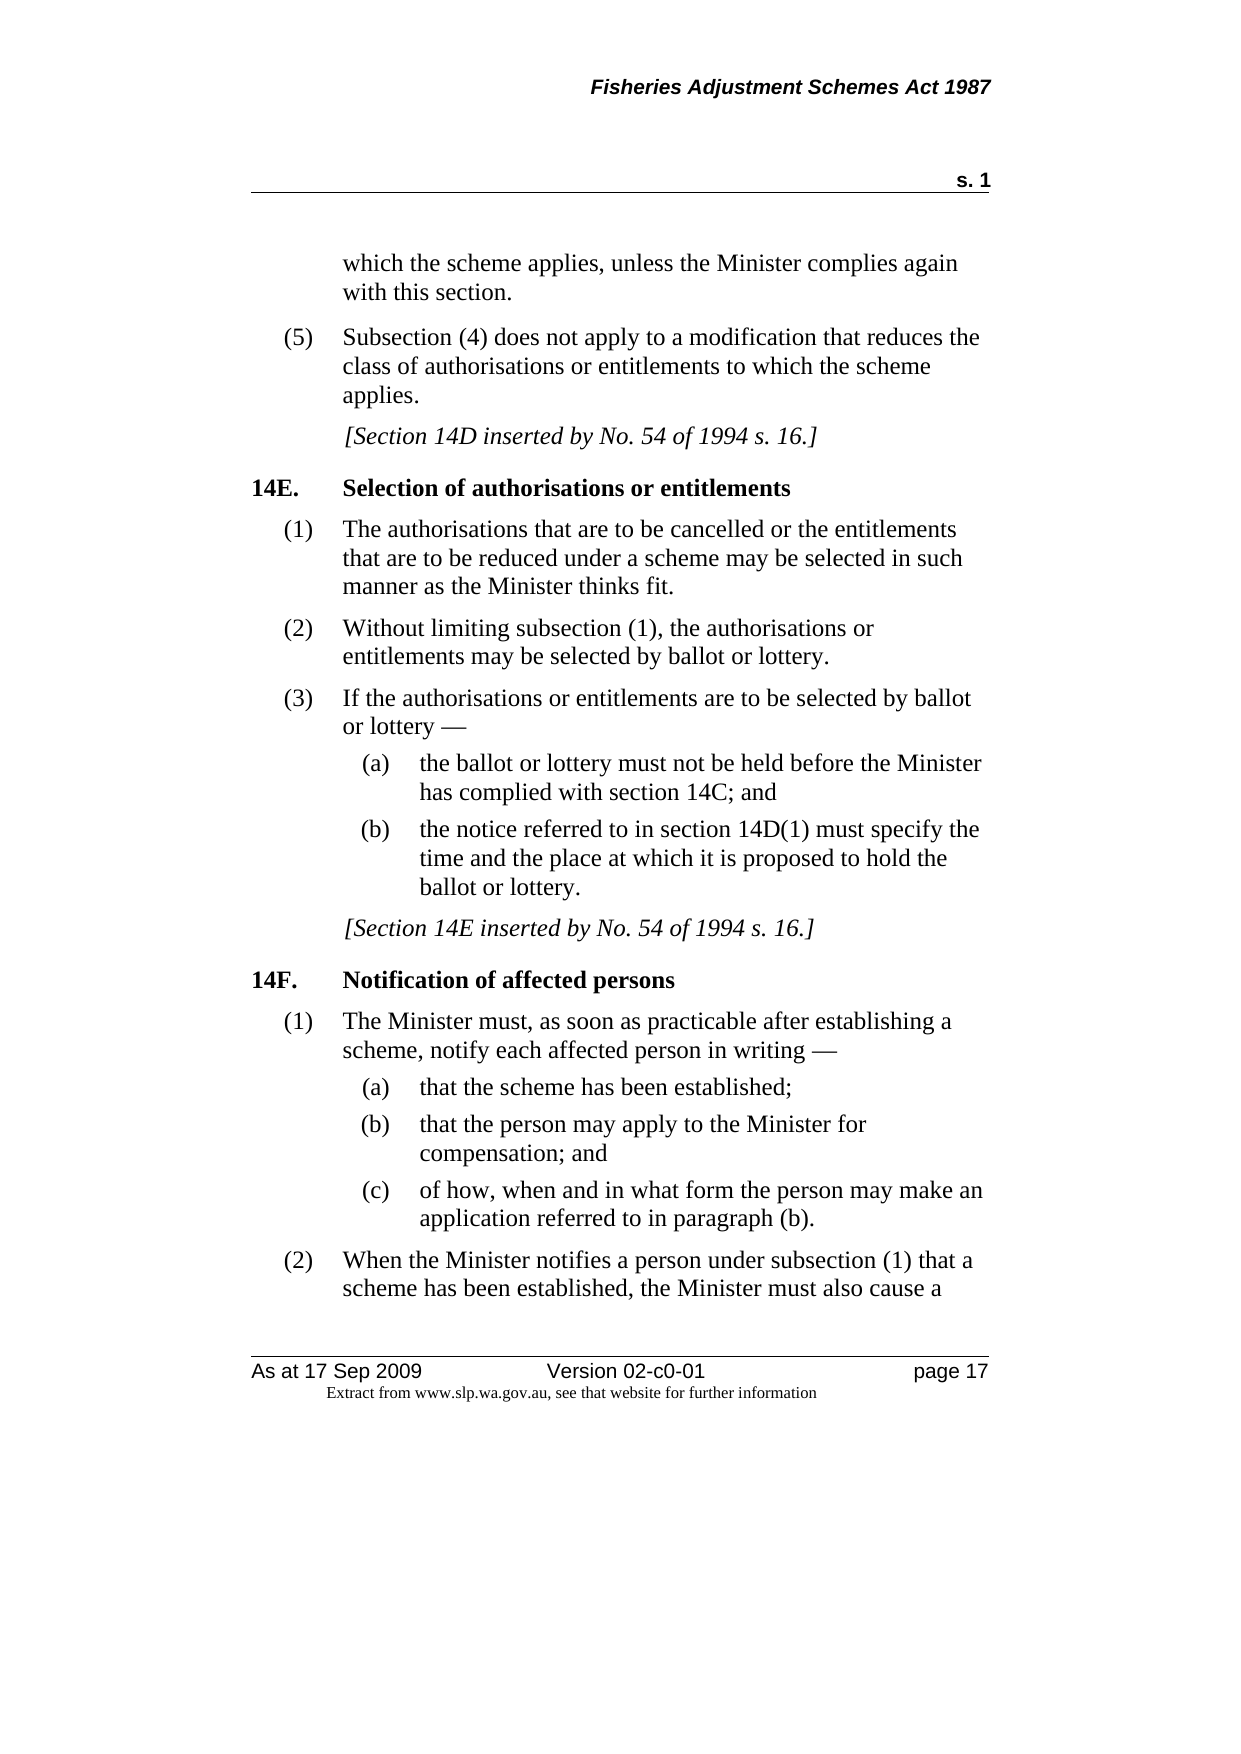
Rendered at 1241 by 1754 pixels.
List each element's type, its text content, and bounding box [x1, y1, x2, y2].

text [Section 14E inserted by No. 54 of 1994 s. 16.] [251, 913, 989, 942]
text (c) of how, when and in what form the person may make an application referred to in paragraph (b). [251, 1175, 989, 1232]
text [251, 248, 989, 306]
text (a) the ballot or lottery must not be held before the Minister has complied with section 14C; and [251, 748, 989, 806]
text (3) If the authorisations or entitlements are to be selected by ballot or lottery — [251, 683, 989, 740]
text (b) the notice referred to in section 14D(1) must specify the time and the place at which it is proposed to hold the ballot or lottery. [251, 814, 989, 901]
text (5) Subsection (4) does not apply to a modification that reduces the class of authorisations or entitlements to which the scheme applies. [251, 322, 989, 408]
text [251, 1245, 989, 1302]
subtitle 14F. Notification of affected persons [251, 965, 989, 993]
text (a) that the scheme has been established; [251, 1072, 989, 1101]
text (b) that the person may apply to the Minister for compensation; and [251, 1109, 989, 1166]
subtitle 14E. Selection of authorisations or entitlements [251, 473, 989, 501]
text (2) Without limiting subsection (1), the authorisations or entitlements may be selected by ballot or lottery. [251, 613, 989, 670]
text [Section 14D inserted by No. 54 of 1994 s. 16.] [251, 421, 989, 450]
text (1) The authorisations that are to be cancelled or the entitlements that are to be reduced under a scheme may be selected in such manner as the Minister thinks fit. [251, 514, 989, 600]
text (1) The Minister must, as soon as practicable after establishing a scheme, notify each affected person in writing — [251, 1006, 989, 1063]
